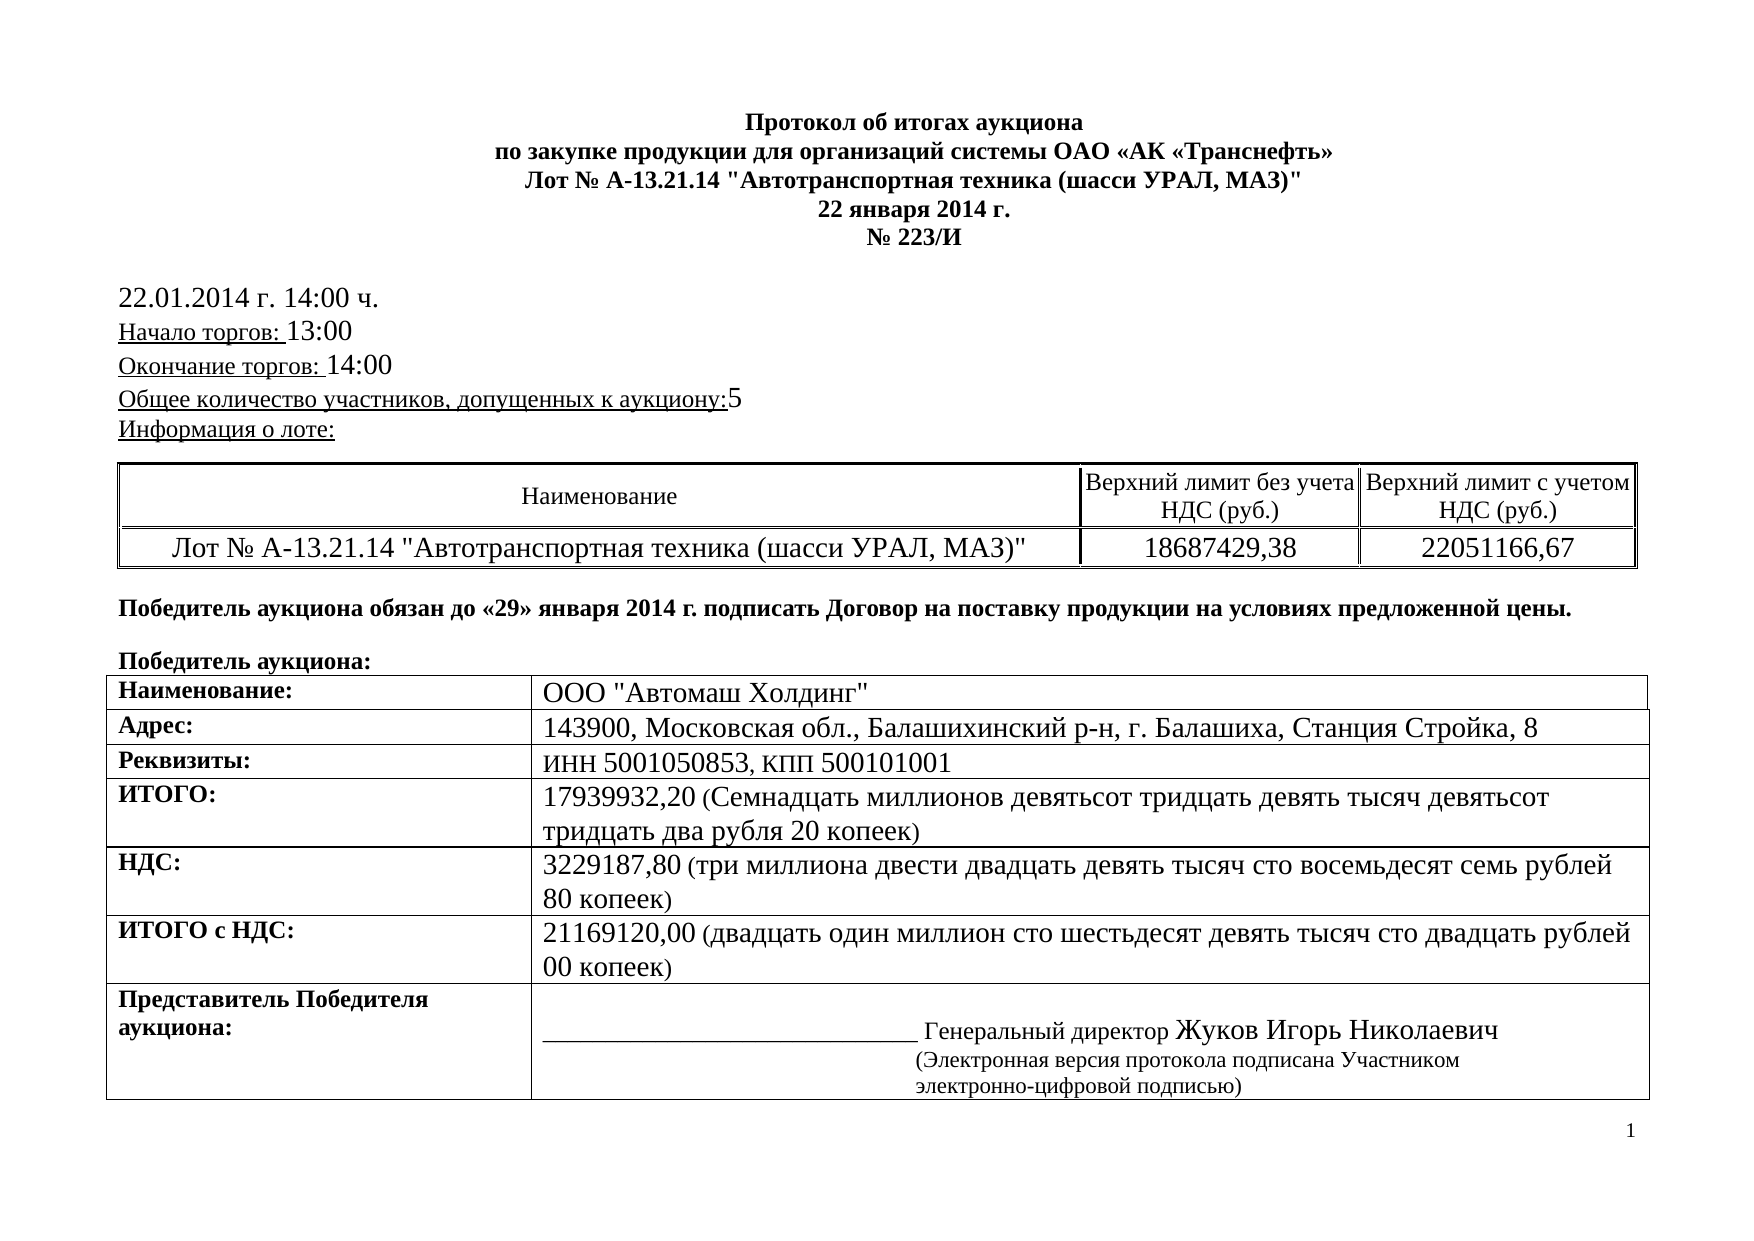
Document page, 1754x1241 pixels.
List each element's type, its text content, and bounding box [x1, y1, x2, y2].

text Окончание торгов: [118, 347, 1636, 381]
table_cell [532, 710, 1649, 744]
table_header [532, 676, 1647, 709]
table_cell [118, 526, 1080, 566]
table_header Верхний лимит без учета НДС (руб.) [1080, 465, 1359, 526]
text Общее количество участников, допущенных к аукциону: [118, 381, 1636, 414]
table_cell Реквизиты: [107, 745, 531, 778]
table_header Наименование [120, 465, 1080, 526]
table_cell ИТОГО с НДС: [107, 916, 531, 983]
table_cell ИНН , КПП [532, 745, 1649, 778]
table_cell () [532, 779, 1649, 846]
table_cell НДС: [107, 848, 531, 914]
text Информация о лоте: [118, 414, 1636, 443]
title Протокол об итогах аукциона [118, 107, 1636, 136]
table_cell [1080, 529, 1359, 566]
table_header Верхний лимит с учетом НДС (руб.) [1360, 465, 1634, 526]
title № [118, 222, 1636, 251]
table_cell ИТОГО: [107, 779, 531, 846]
text Начало торгов: [118, 313, 1636, 347]
title по закупке продукции для организаций системы ОАО «АК «Транснефть» [118, 136, 1636, 165]
text Победитель аукциона обязан до «29» января 2014 г. подписать Договор на поставку продукции на условиях предложенной цены. [118, 593, 1636, 622]
table_cell () [532, 916, 1649, 983]
table_cell ______________________________ Генеральный директор (Электронная версия протокола подписана Участником электронно-цифровой подписью) [532, 984, 1649, 1099]
table_cell Адрес: [107, 710, 531, 744]
table_header Наименование: [107, 676, 531, 709]
table_cell [1360, 526, 1636, 566]
text Победитель аукциона: [118, 646, 1636, 674]
table_cell Представитель Победителя аукциона: [107, 984, 531, 1099]
table_cell () [532, 848, 1649, 914]
